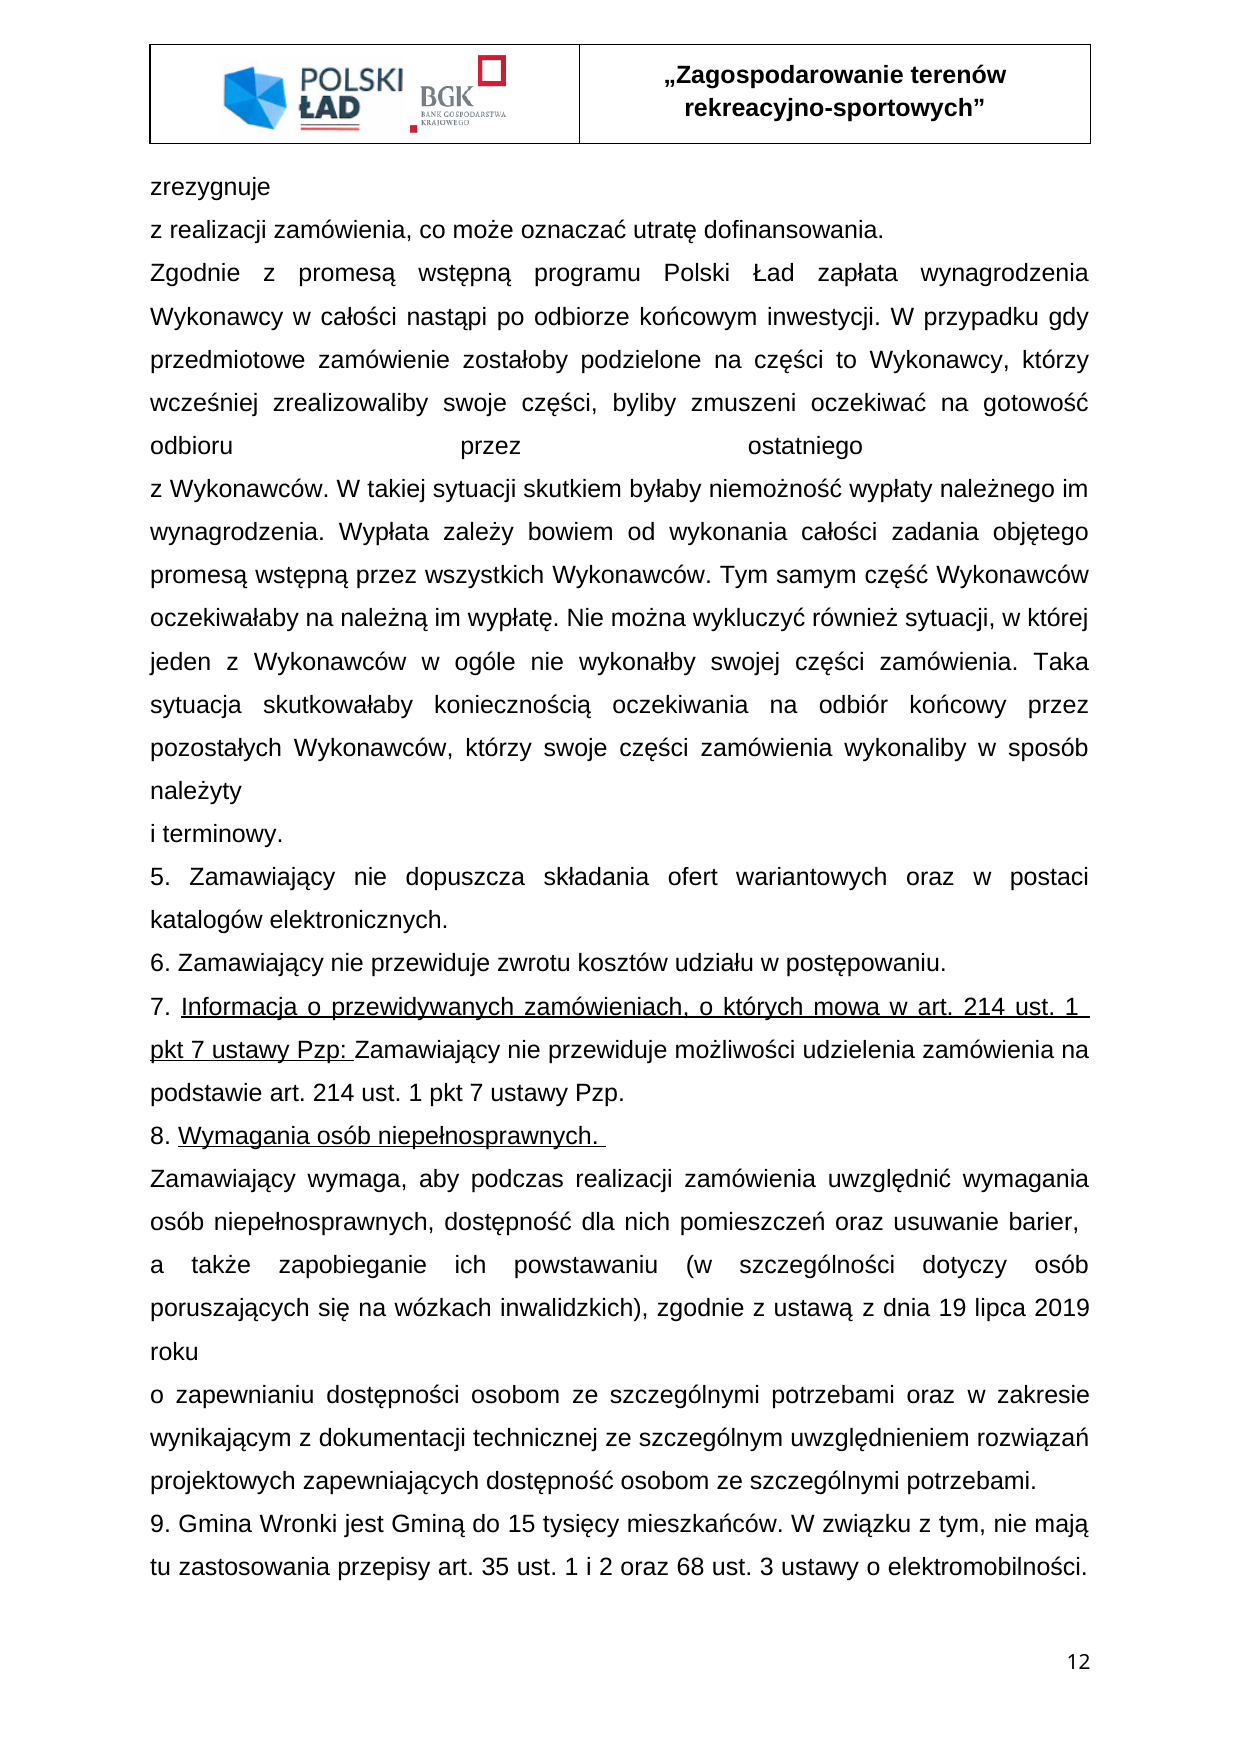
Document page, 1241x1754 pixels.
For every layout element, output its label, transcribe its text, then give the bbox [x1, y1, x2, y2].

list 5. Zamawiający nie dopuszcza składania ofert wariantowych oraz w postaci katalogów elektronicznych. [150, 862, 1090, 934]
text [150, 1509, 1090, 1581]
list 7. Informacja o przewidywanych zamówieniach, o których mowa w art. 214 ust. 1 pkt 7 ustawy Pzp: Zamawiający nie przewiduje możliwości udzielenia zamówienia na podstawie art. 214 ust. 1 pkt 7 ustawy Pzp. [150, 1061, 1090, 1107]
text 8. Wymagania osób niepełnosprawnych. [150, 1121, 1090, 1150]
list 6. Zamawiający nie przewiduje zwrotu kosztów udziału w postępowaniu. [150, 948, 1090, 977]
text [150, 172, 1090, 244]
text Zamawiający wymaga, aby podczas realizacji zamówienia uwzględnić wymagania osób niepełnosprawnych, dostępność dla nich pomieszczeń oraz usuwanie barier, a także zapobieganie ich powstawaniu (w szczególności dotyczy osób poruszających się na wózkach inwalidzkich), zgodnie z ustawą z dnia 19 lipca 2019 roku o zapewnianiu dostępności osobom ze szczególnymi potrzebami oraz w zakresie wynikającym z dokumentacji technicznej ze szczególnym uwzględnieniem rozwiązań projektowych zapewniających dostępność osobom ze szczególnymi potrzebami. [150, 1164, 1090, 1495]
picture [218, 51, 512, 136]
text Zgodnie z promesą wstępną programu Polski Ład zapłata wynagrodzenia Wykonawcy w całości nastąpi po odbiorze końcowym inwestycji. W przypadku gdy przedmiotowe zamówienie zostałoby podzielone na części to Wykonawcy, którzy wcześniej zrealizowaliby swoje części, byliby zmuszeni oczekiwać na gotowość odbioru przez ostatniego z Wykonawców. W takiej sytuacji skutkiem byłaby niemożność wypłaty należnego im wynagrodzenia. Wypłata zależy bowiem od wykonania całości zadania objętego promesą wstępną przez wszystkich Wykonawców. Tym samym część Wykonawców oczekiwałaby na należną im wypłatę. Nie można wykluczyć również sytuacji, w której jeden z Wykonawców w ogóle nie wykonałby swojej części zamówienia. Taka sytuacja skutkowałaby koniecznością oczekiwania na odbiór końcowy przez pozostałych Wykonawców, którzy swoje części zamówienia wykonaliby w sposób należyty i terminowy. [150, 258, 1090, 848]
list 7. Informacja o przewidywanych zamówieniach, o których mowa w art. 214 ust. 1 pkt 7 ustawy Pzp: Zamawiający nie przewiduje możliwości udzielenia zamówienia na podstawie art. 214 ust. 1 pkt 7 ustawy Pzp. [150, 992, 1090, 1060]
